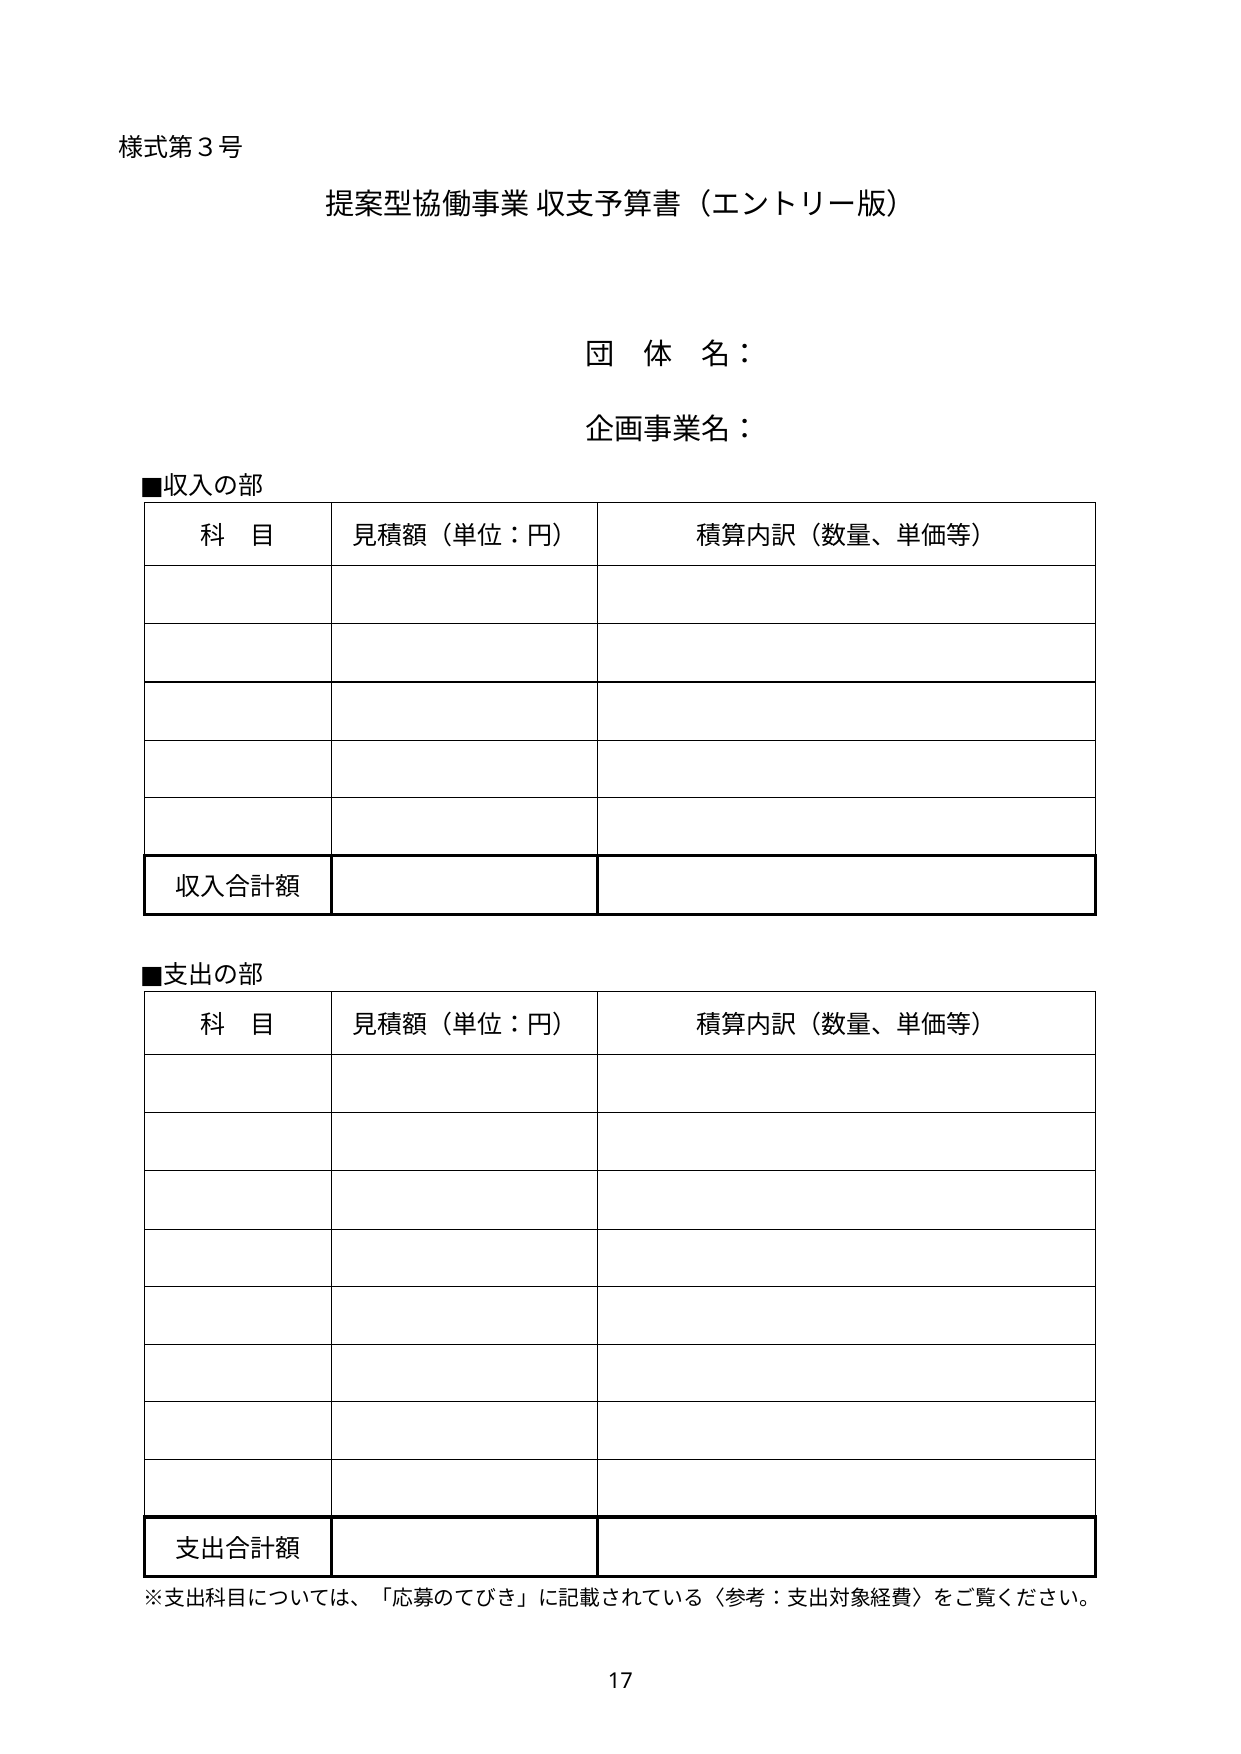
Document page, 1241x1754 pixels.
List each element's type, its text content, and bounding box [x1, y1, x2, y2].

table_cell [332, 1171, 597, 1228]
table_cell [598, 1402, 1095, 1458]
table_cell [332, 1345, 597, 1401]
table_header 見積額（単位：円） [332, 992, 597, 1054]
table_cell [332, 1055, 597, 1112]
table_cell [598, 683, 1095, 739]
text 団 体 名： [118, 314, 1122, 389]
table_cell [598, 1345, 1095, 1401]
text 様式第３号 [118, 127, 1122, 164]
table_cell [145, 1055, 331, 1112]
table_cell [332, 1460, 597, 1515]
table_cell [598, 1171, 1095, 1228]
table_cell [598, 798, 1095, 854]
table_cell [332, 798, 597, 854]
table_cell [332, 624, 597, 681]
table_cell [145, 1113, 331, 1170]
table_cell 支出合計額 [146, 1519, 330, 1574]
table_cell [145, 683, 331, 739]
table_cell [145, 566, 331, 623]
table_header 科 目 [145, 992, 331, 1054]
text ※支出科目については、「応募のてびき」に記載されている〈参考：支出対象経費〉をご覧ください。 [118, 1578, 1122, 1615]
table_header 科 目 [145, 503, 331, 565]
table_cell [332, 1287, 597, 1343]
table_cell [145, 1230, 331, 1286]
table_cell [145, 624, 331, 681]
table_cell [332, 1230, 597, 1286]
table_cell [145, 741, 331, 797]
table_cell 収入合計額 [146, 857, 330, 913]
table_cell [145, 1287, 331, 1343]
table_cell [598, 1287, 1095, 1343]
table_cell [333, 1519, 596, 1574]
table_cell [332, 683, 597, 739]
table_cell [145, 1345, 331, 1401]
table_cell [599, 1519, 1094, 1574]
table_cell [332, 741, 597, 797]
table_header 積算内訳（数量、単価等） [598, 503, 1095, 565]
table_cell [598, 566, 1095, 623]
text 企画事業名： [118, 389, 1122, 464]
table_cell [145, 798, 331, 854]
text ■支出の部 [140, 953, 1122, 991]
table_cell [333, 857, 596, 913]
table_cell [598, 741, 1095, 797]
table_cell [145, 1171, 331, 1228]
text 提案型協働事業 収支予算書（エントリー版） [118, 164, 1122, 239]
table_cell [145, 1460, 331, 1515]
table_cell [598, 1113, 1095, 1170]
table_cell [332, 1402, 597, 1458]
table_cell [599, 857, 1094, 913]
table_cell [598, 1460, 1095, 1515]
table_header 見積額（単位：円） [332, 503, 597, 565]
table_cell [598, 1230, 1095, 1286]
table_header 積算内訳（数量、単価等） [598, 992, 1095, 1054]
table_cell [145, 1402, 331, 1458]
table_cell [598, 1055, 1095, 1112]
text ■収入の部 [140, 464, 1122, 502]
table_cell [332, 1113, 597, 1170]
table_cell [332, 566, 597, 623]
table_cell [598, 624, 1095, 681]
